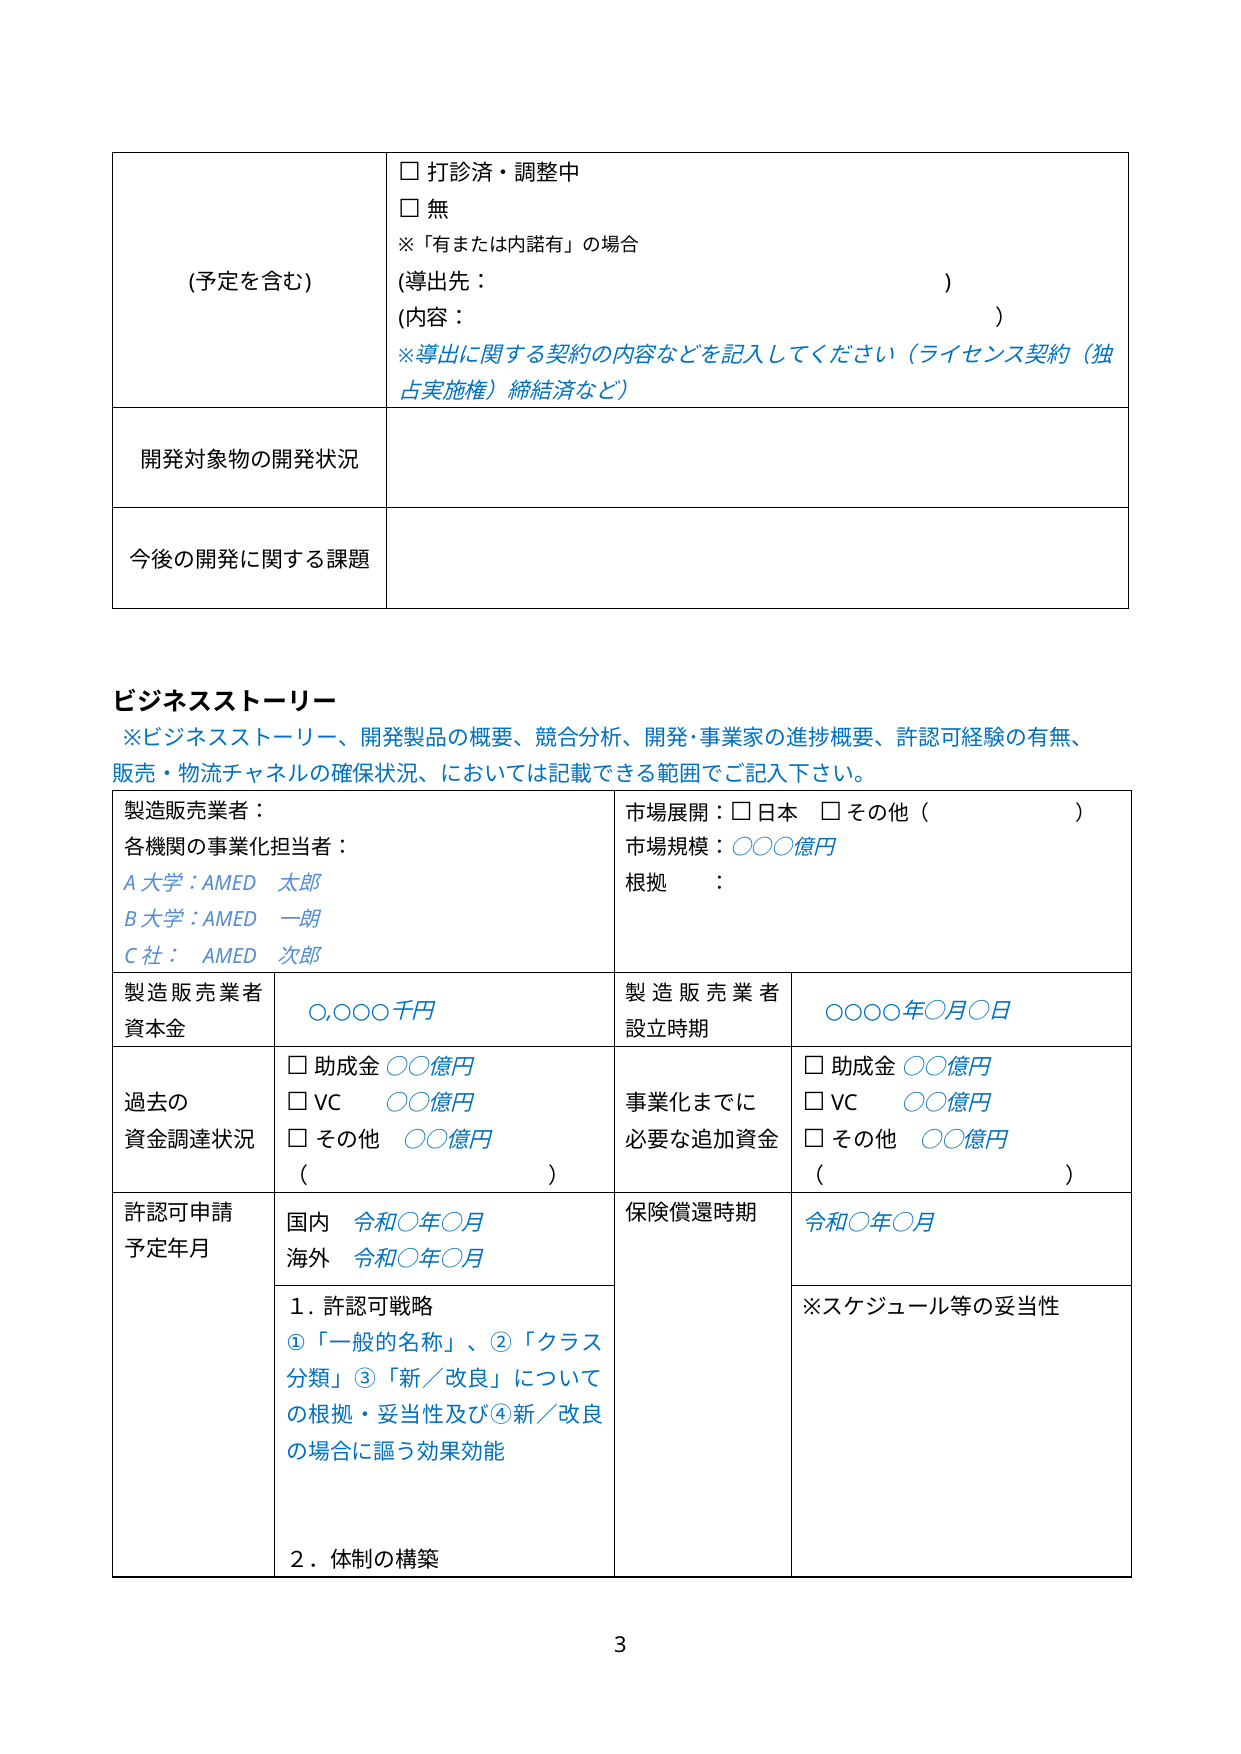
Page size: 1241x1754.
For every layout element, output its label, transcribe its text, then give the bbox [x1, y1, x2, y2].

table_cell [387, 153, 1128, 407]
table_header 市場展開： 日本 その他（ ） 市場規模：○○○億円 根拠 ： [615, 791, 1131, 972]
table_header 製造販売業者： 各機関の事業化担当者： A大学：AMED 太郎 B大学：AMED 一朗 C社： AMED 次郎 [113, 791, 614, 972]
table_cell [113, 153, 386, 407]
table_cell [387, 508, 1128, 608]
table_cell 製造販売業者 資本金 [113, 973, 274, 1046]
table_cell 令和○年○月 [792, 1193, 1131, 1285]
text 販売・物流チャネルの確保状況、においては記載できる範囲でご記入下さい。 [112, 754, 1128, 790]
table_cell ○,○○○千円 [275, 973, 614, 1046]
text ビジネスストーリー [112, 681, 1128, 717]
table_cell 開発対象物の開発状況 [113, 408, 386, 507]
table_cell 保険償還時期 [615, 1193, 791, 1576]
table_cell 事業化までに 必要な追加資金 [615, 1047, 791, 1192]
text ※ビジネスストーリー、開発製品の概要、競合分析、開発･事業家の進捗概要、許認可経験の有無、 [112, 717, 1128, 754]
table_cell 助成金 ○○億円 VC ○○億円 その他 ○○億円 （ ） [275, 1047, 614, 1192]
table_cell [275, 1286, 614, 1576]
table_cell [387, 408, 1128, 507]
table_cell 国内 令和○年○月 海外 令和○年○月 [275, 1193, 614, 1285]
table_cell 過去の 資金調達状況 [113, 1047, 274, 1192]
table_cell 許認可申請 予定年月 [113, 1193, 274, 1576]
table_cell 助成金 ○○億円 VC ○○億円 その他 ○○億円 （ ） [792, 1047, 1131, 1192]
table_cell ○○○○年○月○日 [792, 973, 1131, 1046]
table_cell ※スケジュール等の妥当性 [792, 1286, 1131, 1576]
table_cell 製造販売業者 設立時期 [615, 973, 791, 1046]
table_cell 今後の開発に関する課題 [113, 508, 386, 608]
